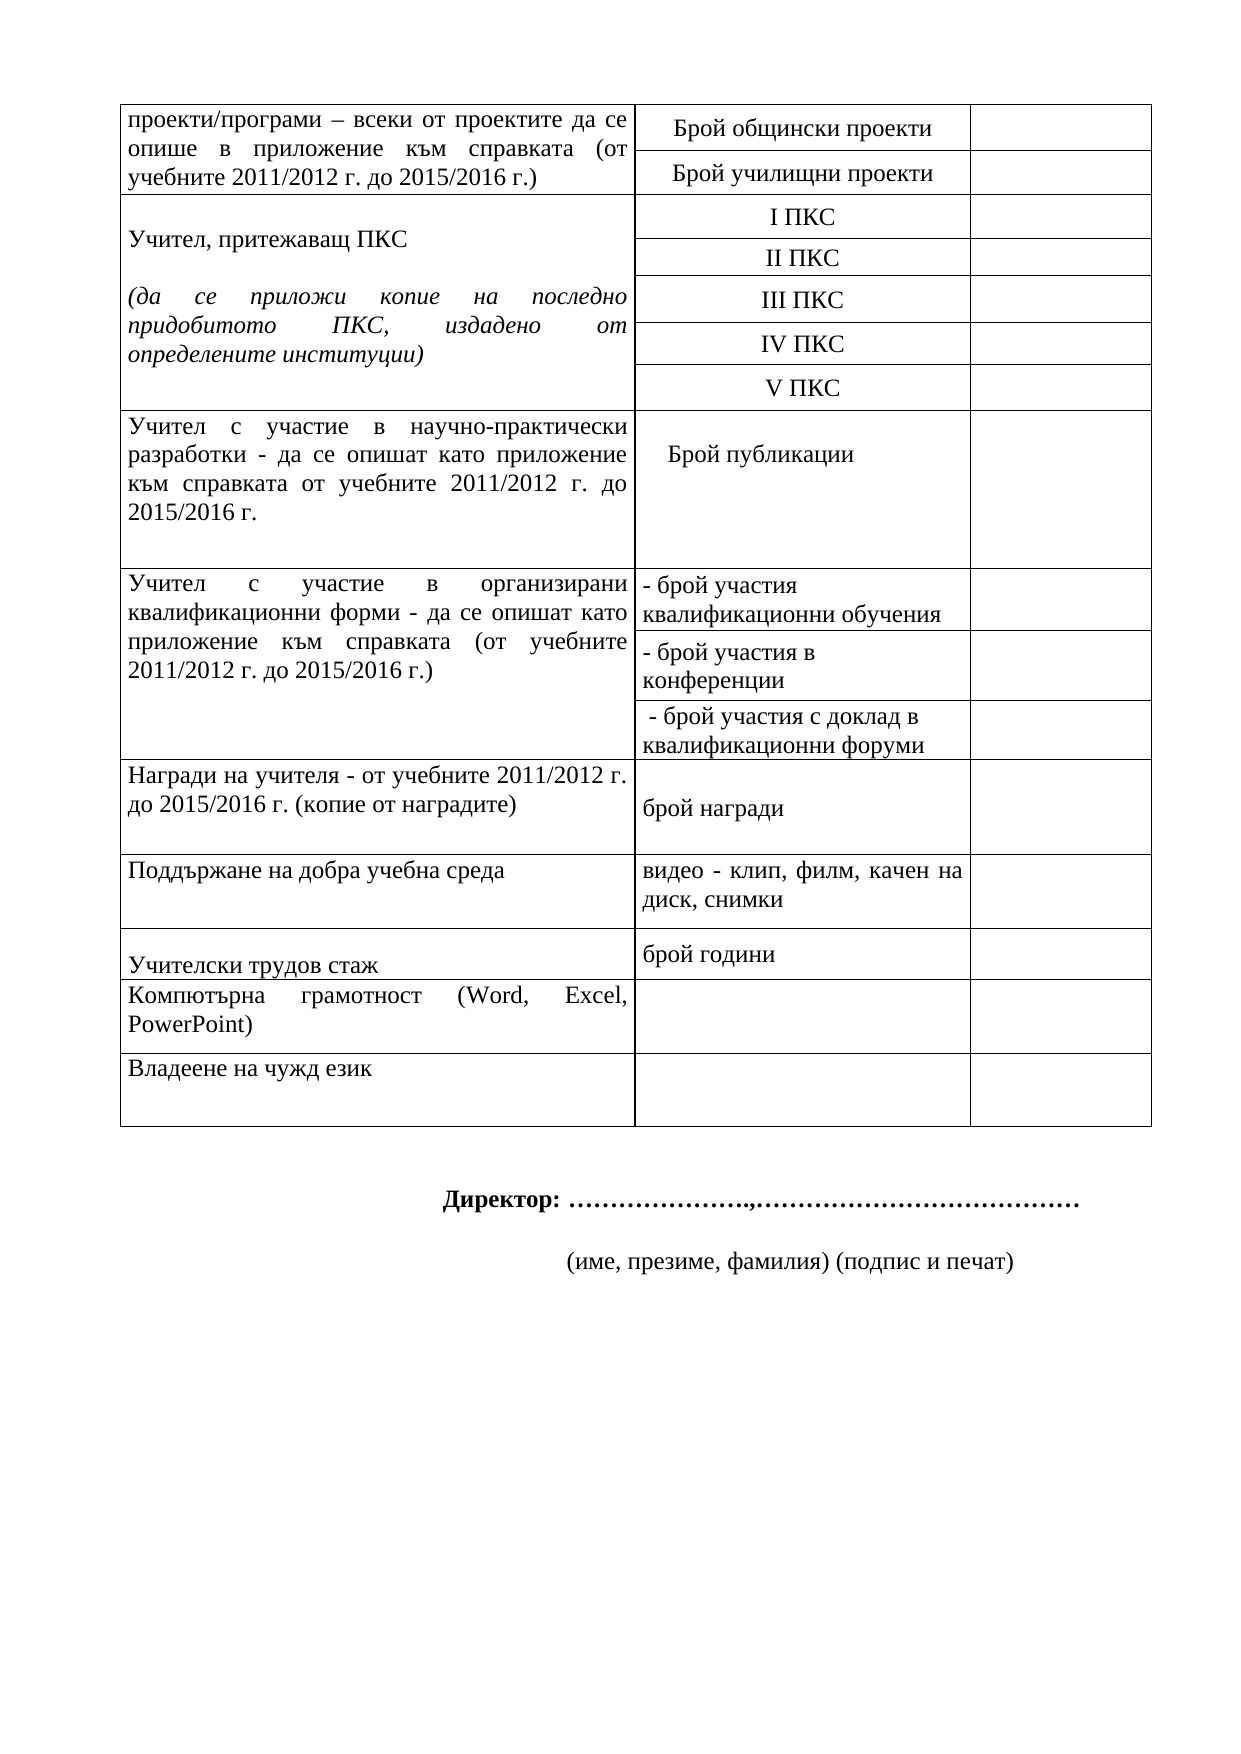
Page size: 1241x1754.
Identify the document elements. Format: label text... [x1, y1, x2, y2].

table_cell [971, 276, 1151, 322]
table_cell [971, 701, 1151, 759]
table_cell [971, 239, 1151, 275]
table_cell [971, 411, 1151, 567]
table_cell V ПКС [636, 365, 970, 410]
table_cell брой години [636, 929, 970, 979]
table_cell [971, 1054, 1151, 1126]
table_cell Учител с участие в организирани квалификационни форми - да се опишат като приложение към справката (от учебните 2011/2012 г. до 2015/2016 г.) [121, 569, 634, 759]
table_cell - брой участия квалификационни обучения [636, 569, 970, 630]
table_cell І ПКС [636, 195, 970, 238]
table_cell Поддържане на добра учебна среда [121, 855, 634, 928]
table_cell Брой публикации [636, 411, 970, 567]
table_cell [636, 1054, 970, 1126]
table_cell [971, 195, 1151, 238]
table_cell [971, 151, 1151, 194]
table_cell [971, 569, 1151, 630]
table_cell [636, 980, 970, 1052]
table_cell видео - клип, филм, качен на диск, снимки [636, 855, 970, 928]
table_cell - брой участия в конференции [636, 631, 970, 700]
table_cell ІV ПКС [636, 323, 970, 364]
table_cell Награди на учителя - от учебните 2011/2012 г. до 2015/2016 г. (копие от наградите) [121, 760, 634, 854]
table_cell ІІ ПКС [636, 239, 970, 275]
table_cell Брой училищни проекти [636, 151, 970, 194]
table_cell Брой общински проекти [636, 105, 970, 150]
text (име, презиме, фамилия) (подпис и печат) [373, 1246, 1093, 1275]
table_cell [971, 631, 1151, 700]
table_cell ІІІ ПКС [636, 276, 970, 322]
table_cell [971, 980, 1151, 1052]
table_cell [971, 760, 1151, 854]
table_cell Владеене на чужд език [121, 1054, 634, 1126]
table_cell - брой участия с доклад в квалификационни форуми [636, 701, 970, 759]
table_cell брой награди [636, 760, 970, 854]
text Директор: ………………….,………………………………… [443, 1184, 1093, 1213]
table_cell [971, 929, 1151, 979]
table_cell [971, 323, 1151, 364]
table_cell [971, 855, 1151, 928]
table_cell Учителски трудов стаж [121, 929, 634, 979]
table_cell Учител с участие в научно-практически разработки - да се опишат като приложение към справката от учебните 2011/2012 г. до 2015/2016 г. [121, 411, 634, 567]
table_cell [971, 105, 1151, 150]
table_cell Компютърна грамотност (Word, Excel, PowerPoint) [121, 980, 634, 1052]
table_cell [971, 365, 1151, 410]
table_cell Учител, притежаващ ПКС (да се приложи копие на последно придобитото ПКС, издадено от определените институции) [121, 195, 634, 410]
